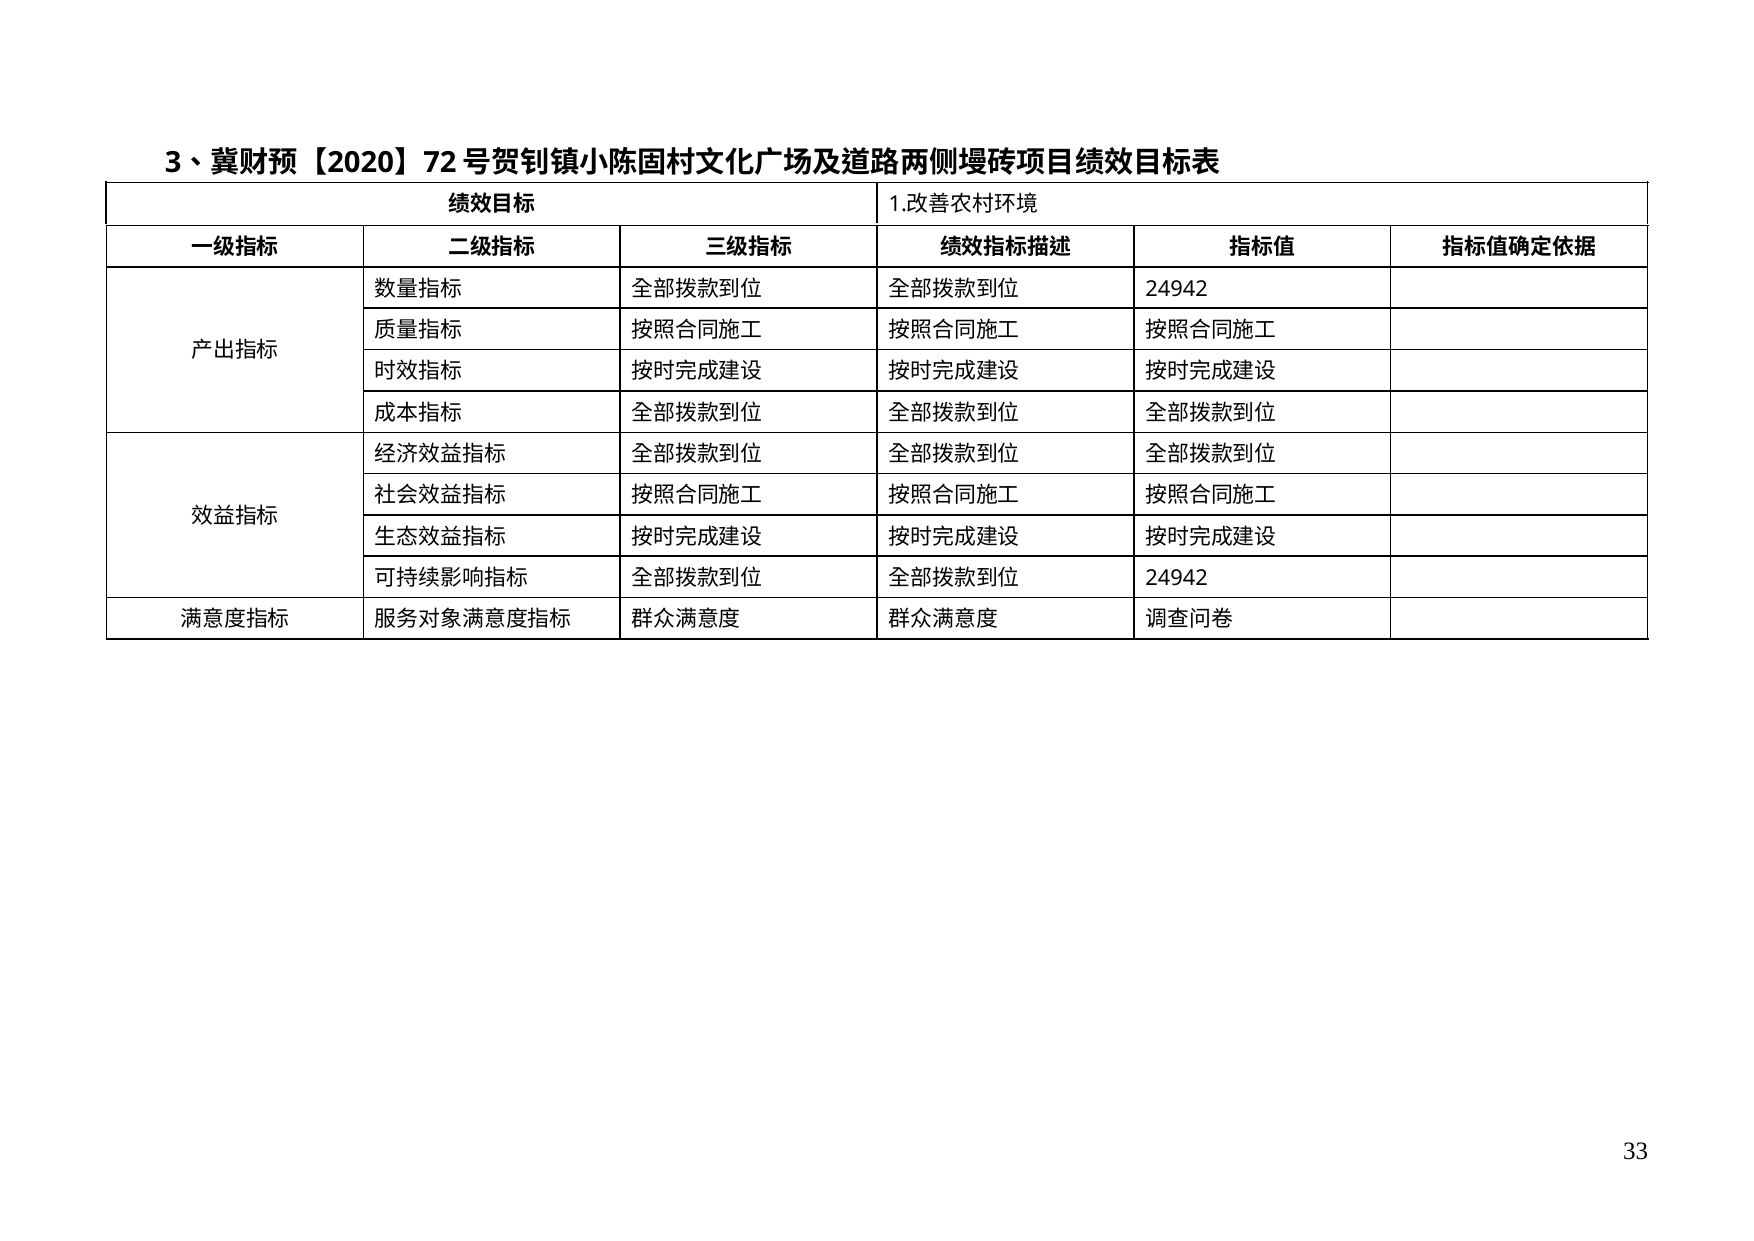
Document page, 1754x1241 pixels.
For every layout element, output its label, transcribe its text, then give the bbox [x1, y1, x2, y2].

table_header 绩效目标 [107, 183, 876, 223]
table_cell [1391, 474, 1647, 514]
table_cell 按照合同施工 [1135, 309, 1390, 349]
table_header 三级指标 [621, 226, 876, 266]
table_cell 调查问卷 [1135, 598, 1390, 638]
table_cell 按时完成建设 [878, 516, 1133, 555]
table_cell 群众满意度 [621, 598, 876, 638]
table_cell 按时完成建设 [1135, 516, 1390, 555]
table_cell 群众满意度 [878, 598, 1133, 638]
table_cell 全部拨款到位 [878, 433, 1133, 473]
table_cell [1391, 392, 1647, 431]
table_cell 经济效益指标 [364, 433, 619, 473]
table_header 绩效指标描述 [878, 226, 1133, 266]
table_cell 满意度指标 [107, 598, 363, 638]
table_cell 全部拨款到位 [621, 392, 876, 431]
table_cell 按照合同施工 [1135, 474, 1390, 514]
table_cell [1391, 516, 1647, 555]
table_cell [1391, 350, 1647, 390]
table_header 1.改善农村环境 [878, 183, 1647, 223]
table_cell 按时完成建设 [1135, 350, 1390, 390]
table_cell 24942 [1135, 557, 1390, 597]
table_cell 按照合同施工 [621, 474, 876, 514]
table_cell 生态效益指标 [364, 516, 619, 555]
table_cell 社会效益指标 [364, 474, 619, 514]
table_cell 按时完成建设 [878, 350, 1133, 390]
table_header 一级指标 [107, 226, 363, 266]
table_cell 质量指标 [364, 309, 619, 349]
table_cell 全部拨款到位 [621, 433, 876, 473]
table_cell 按时完成建设 [621, 516, 876, 555]
table_cell [1391, 598, 1647, 638]
table_cell 全部拨款到位 [621, 557, 876, 597]
table_cell 时效指标 [364, 350, 619, 390]
table_cell 成本指标 [364, 392, 619, 431]
table_header 二级指标 [364, 226, 619, 266]
table_cell 数量指标 [364, 268, 619, 307]
table_cell [1391, 557, 1647, 597]
table_cell 效益指标 [107, 433, 363, 597]
table_cell 全部拨款到位 [1135, 392, 1390, 431]
table_header 指标值确定依据 [1391, 226, 1647, 266]
table_cell 可持续影响指标 [364, 557, 619, 597]
table_cell 产出指标 [107, 268, 363, 431]
table_cell 全部拨款到位 [878, 268, 1133, 307]
table_cell 按时完成建设 [621, 350, 876, 390]
table_cell 按照合同施工 [621, 309, 876, 349]
table_cell [1391, 309, 1647, 349]
table_cell 全部拨款到位 [878, 392, 1133, 431]
table_cell 24942 [1135, 268, 1390, 307]
table_header 指标值 [1135, 226, 1390, 266]
table_cell [1391, 268, 1647, 307]
table_cell 服务对象满意度指标 [364, 598, 619, 638]
table_cell 按照合同施工 [878, 309, 1133, 349]
text 3、冀财预【2020】72号贺钊镇小陈固村文化广场及道路两侧墁砖项目绩效目标表 [106, 142, 1648, 181]
table_cell 全部拨款到位 [878, 557, 1133, 597]
table_cell 按照合同施工 [878, 474, 1133, 514]
table_cell 全部拨款到位 [1135, 433, 1390, 473]
table_cell [1391, 433, 1647, 473]
table_cell 全部拨款到位 [621, 268, 876, 307]
